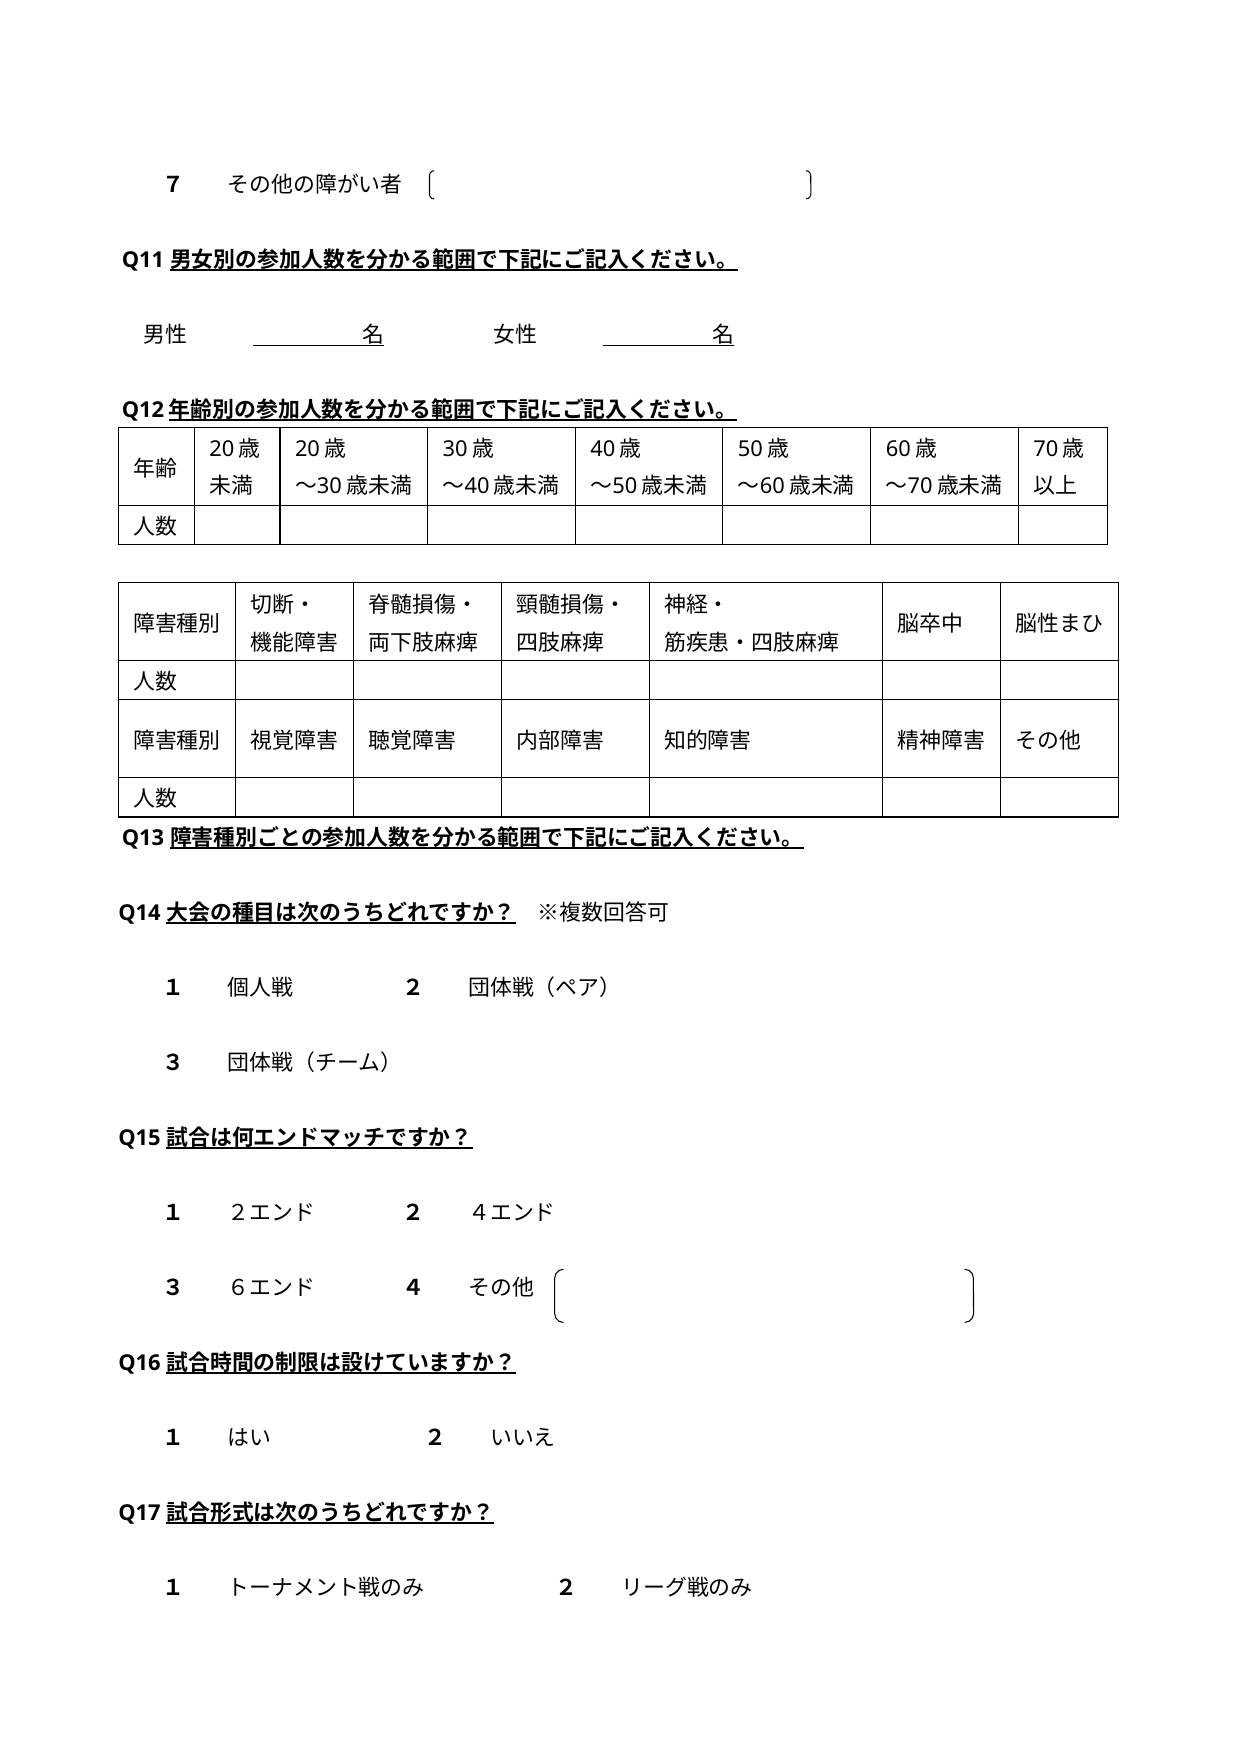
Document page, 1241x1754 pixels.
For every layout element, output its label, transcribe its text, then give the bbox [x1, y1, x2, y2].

text １ 個人戦 ２ 団体戦（ペア） [118, 967, 1122, 1005]
table_header 脳卒中 [883, 583, 1000, 660]
table_header 障害種別 [119, 583, 235, 660]
text ７ その他の障がい者 [118, 164, 1122, 202]
text Q11 男女別の参加人数を分かる範囲で下記にご記入ください。 [122, 239, 1122, 277]
table_cell [650, 778, 882, 816]
text ３ ６エンド ４ その他 [118, 1267, 1122, 1305]
table_cell [502, 778, 649, 816]
table_cell [576, 506, 722, 544]
table_cell [236, 778, 353, 816]
table_cell [871, 506, 1018, 544]
text Q12年齢別の参加人数を分かる範囲で下記にご記入ください。 [122, 389, 1122, 427]
table_cell [1001, 778, 1118, 816]
table_cell 人数 [119, 661, 235, 699]
text Q15 試合は何エンドマッチですか？ [118, 1117, 1122, 1155]
text Q17 試合形式は次のうちどれですか？ [118, 1492, 1122, 1530]
text 男性 名 女性 名 [122, 314, 1122, 352]
table_cell 聴覚障害 [354, 700, 501, 777]
text １ トーナメント戦のみ ２ リーグ戦のみ [118, 1567, 1122, 1605]
table_cell [723, 506, 870, 544]
table_cell [1001, 661, 1118, 699]
table_cell 精神障害 [883, 700, 1000, 777]
text Q13 障害種別ごとの参加人数を分かる範囲で下記にご記入ください。 [122, 817, 1122, 855]
table_header 20歳 未満 [195, 428, 279, 505]
table_cell その他 [1001, 700, 1118, 777]
table_header 年齢 [119, 428, 194, 505]
table_cell [281, 506, 427, 544]
table_cell 内部障害 [502, 700, 649, 777]
table_cell [354, 778, 501, 816]
table_cell [883, 778, 1000, 816]
table_cell 障害種別 [119, 700, 235, 777]
table_cell [1019, 506, 1107, 544]
table_cell 視覚障害 [236, 700, 353, 777]
table_header 切断・ 機能障害 [236, 583, 353, 660]
table_header 20歳 ～30歳未満 [281, 428, 427, 505]
table_cell [428, 506, 575, 544]
table_cell [236, 661, 353, 699]
table_cell [195, 506, 279, 544]
table_cell 人数 [119, 506, 194, 544]
table_cell [883, 661, 1000, 699]
table_header 40歳 ～50歳未満 [576, 428, 722, 505]
text Q16 試合時間の制限は設けていますか？ [118, 1342, 1122, 1380]
text １ はい ２ いいえ [118, 1417, 1122, 1455]
text Q14 大会の種目は次のうちどれですか？ ※複数回答可 [118, 892, 1122, 930]
table_header 脊髄損傷・ 両下肢麻痺 [354, 583, 501, 660]
table_cell [354, 661, 501, 699]
table_header 脳性まひ [1001, 583, 1118, 660]
table_header 70歳 以上 [1019, 428, 1107, 505]
table_header 30歳 ～40歳未満 [428, 428, 575, 505]
text １ ２エンド ２ ４エンド [118, 1192, 1122, 1230]
table_cell [650, 661, 882, 699]
table_header 頸髄損傷・ 四肢麻痺 [502, 583, 649, 660]
text ３ 団体戦（チーム） [118, 1042, 1122, 1080]
table_header 神経・ 筋疾患・四肢麻痺 [650, 583, 882, 660]
table_header 60歳 ～70歳未満 [871, 428, 1018, 505]
table_header 50歳 ～60歳未満 [723, 428, 870, 505]
table_cell 知的障害 [650, 700, 882, 777]
table_cell [502, 661, 649, 699]
table_cell 人数 [119, 778, 235, 816]
